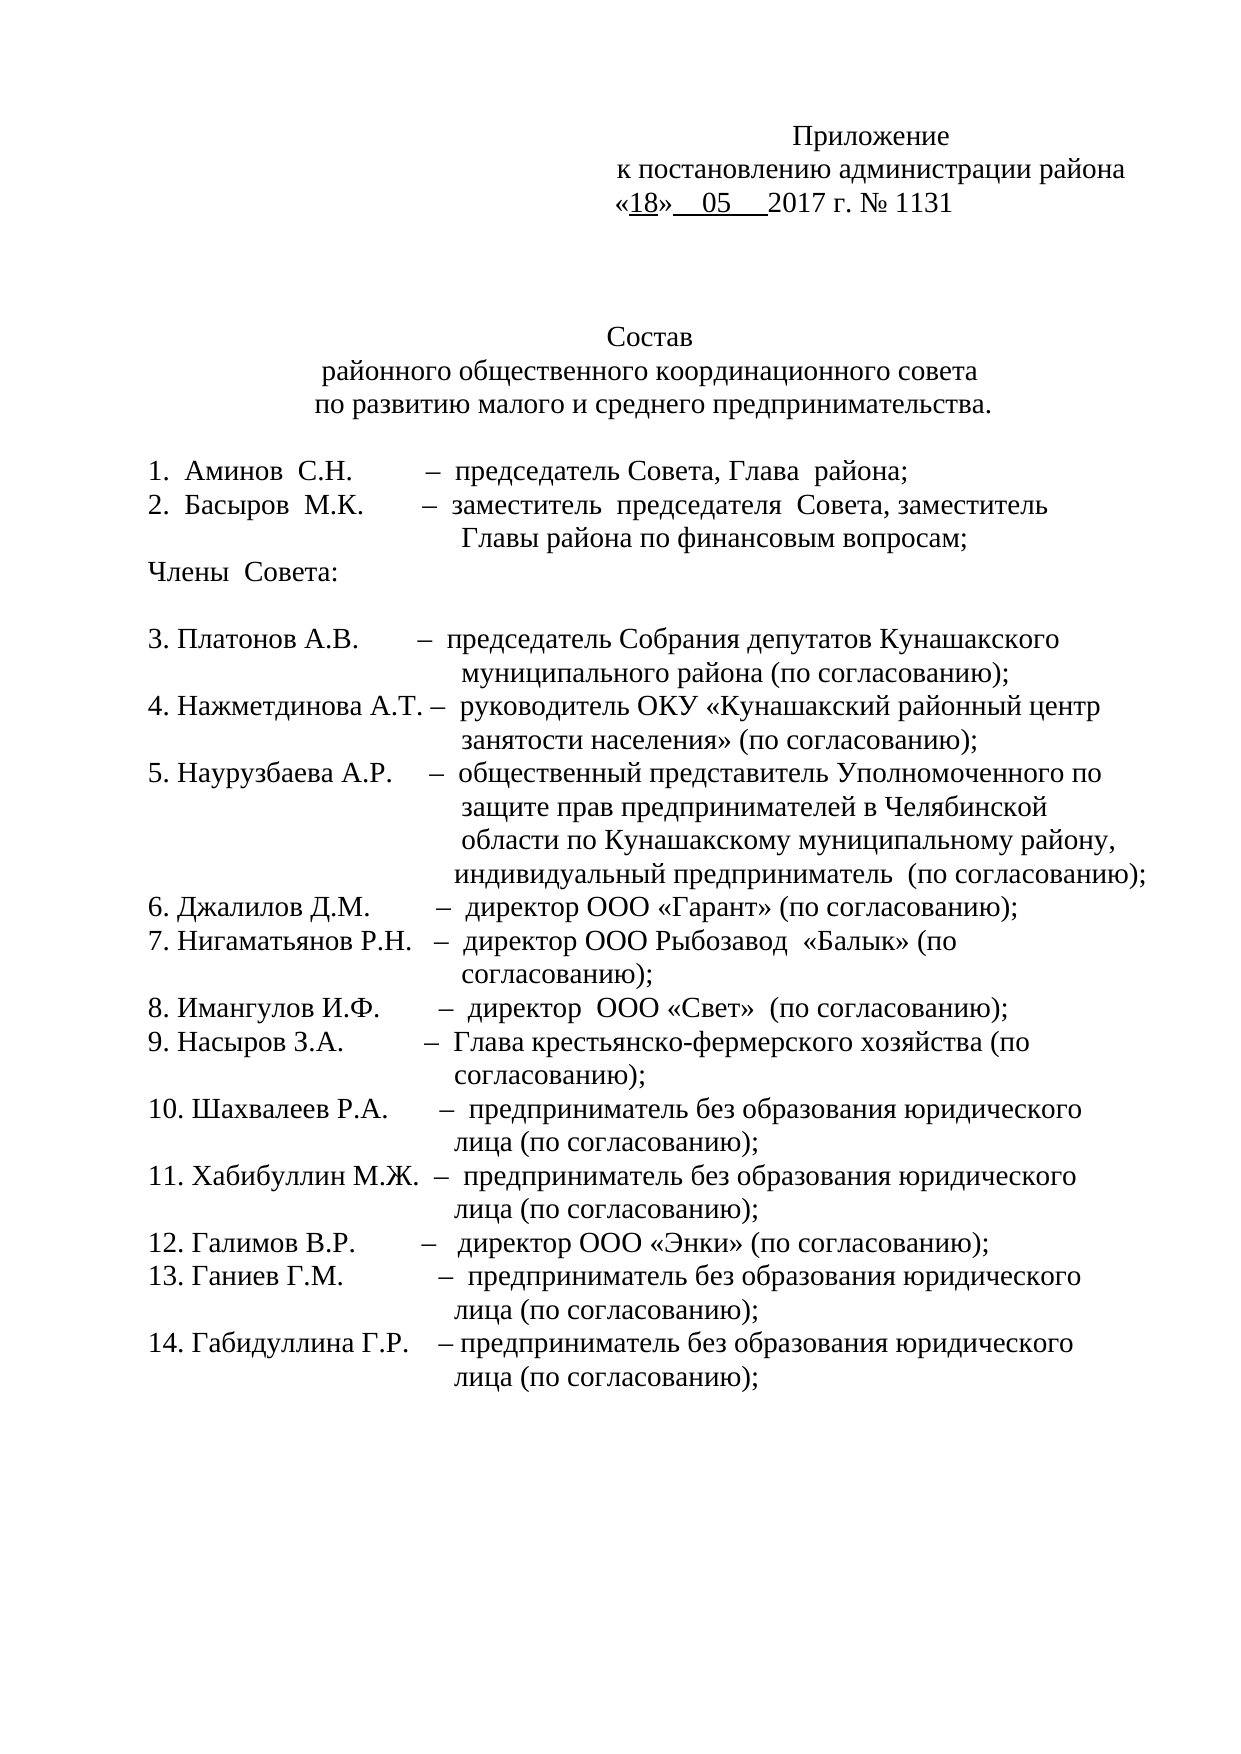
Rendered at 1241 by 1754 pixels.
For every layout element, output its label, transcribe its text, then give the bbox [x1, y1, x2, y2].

text согласованию); [148, 957, 1152, 990]
text 2. Басыров М.К. – заместитель председателя Совета, заместитель [148, 487, 1152, 521]
text муниципального района (по согласованию); [148, 655, 1152, 688]
text 13. Ганиев Г.М. – предприниматель без образования юридического [148, 1258, 1152, 1292]
text занятости населения» (по согласованию); [148, 722, 1152, 755]
text районного общественного координационного совета [148, 353, 1152, 386]
text Главы района по финансовым вопросам; [148, 521, 1152, 554]
text 11. Хабибуллин М.Ж. – предприниматель без образования юридического [148, 1158, 1152, 1191]
text по развитию малого и среднего предпринимательства. [148, 386, 1152, 420]
text 3. Платонов А.В. – председатель Собрания депутатов Кунашакского [148, 621, 1152, 655]
text Члены Совета: [148, 554, 1152, 588]
text 9. Насыров З.А. – Глава крестьянско-фермерского хозяйства (по [148, 1024, 1152, 1057]
text 7. Нигаматьянов Р.Н. – директор ООО Рыбозавод «Балык» (по [148, 923, 1152, 957]
text защите прав предпринимателей в Челябинской [148, 789, 1152, 822]
text «18» 05 2017 г. № 1131 [148, 185, 1152, 219]
text лица (по согласованию); [148, 1359, 1152, 1393]
text 4. Нажметдинова А.Т. – руководитель ОКУ «Кунашакский районный центр [148, 688, 1152, 722]
text согласованию); [148, 1057, 1152, 1091]
text 8. Имангулов И.Ф. – директор ООО «Свет» (по согласованию); [148, 990, 1152, 1024]
text индивидуальный предприниматель (по согласованию); [148, 856, 1152, 889]
text 12. Галимов В.Р. – директор ООО «Энки» (по согласованию); [148, 1225, 1152, 1258]
text 6. Джалилов Д.М. – директор ООО «Гарант» (по согласованию); [148, 889, 1152, 923]
text области по Кунашакскому муниципальному району, [148, 822, 1152, 856]
text лица (по согласованию); [148, 1191, 1152, 1225]
text 10. Шахвалеев Р.А. – предприниматель без образования юридического [148, 1091, 1152, 1124]
text 1. Аминов С.Н. – председатель Совета, Глава района; [148, 453, 1152, 487]
text лица (по согласованию); [148, 1124, 1152, 1158]
text к постановлению администрации района [590, 152, 1152, 185]
text Приложение [590, 118, 1152, 152]
text 5. Наурузбаева А.Р. – общественный представитель Уполномоченного по [148, 755, 1152, 789]
text лица (по согласованию); [148, 1292, 1152, 1326]
text 14. Габидуллина Г.Р. – предприниматель без образования юридического [148, 1326, 1152, 1359]
text Состав [148, 319, 1152, 353]
